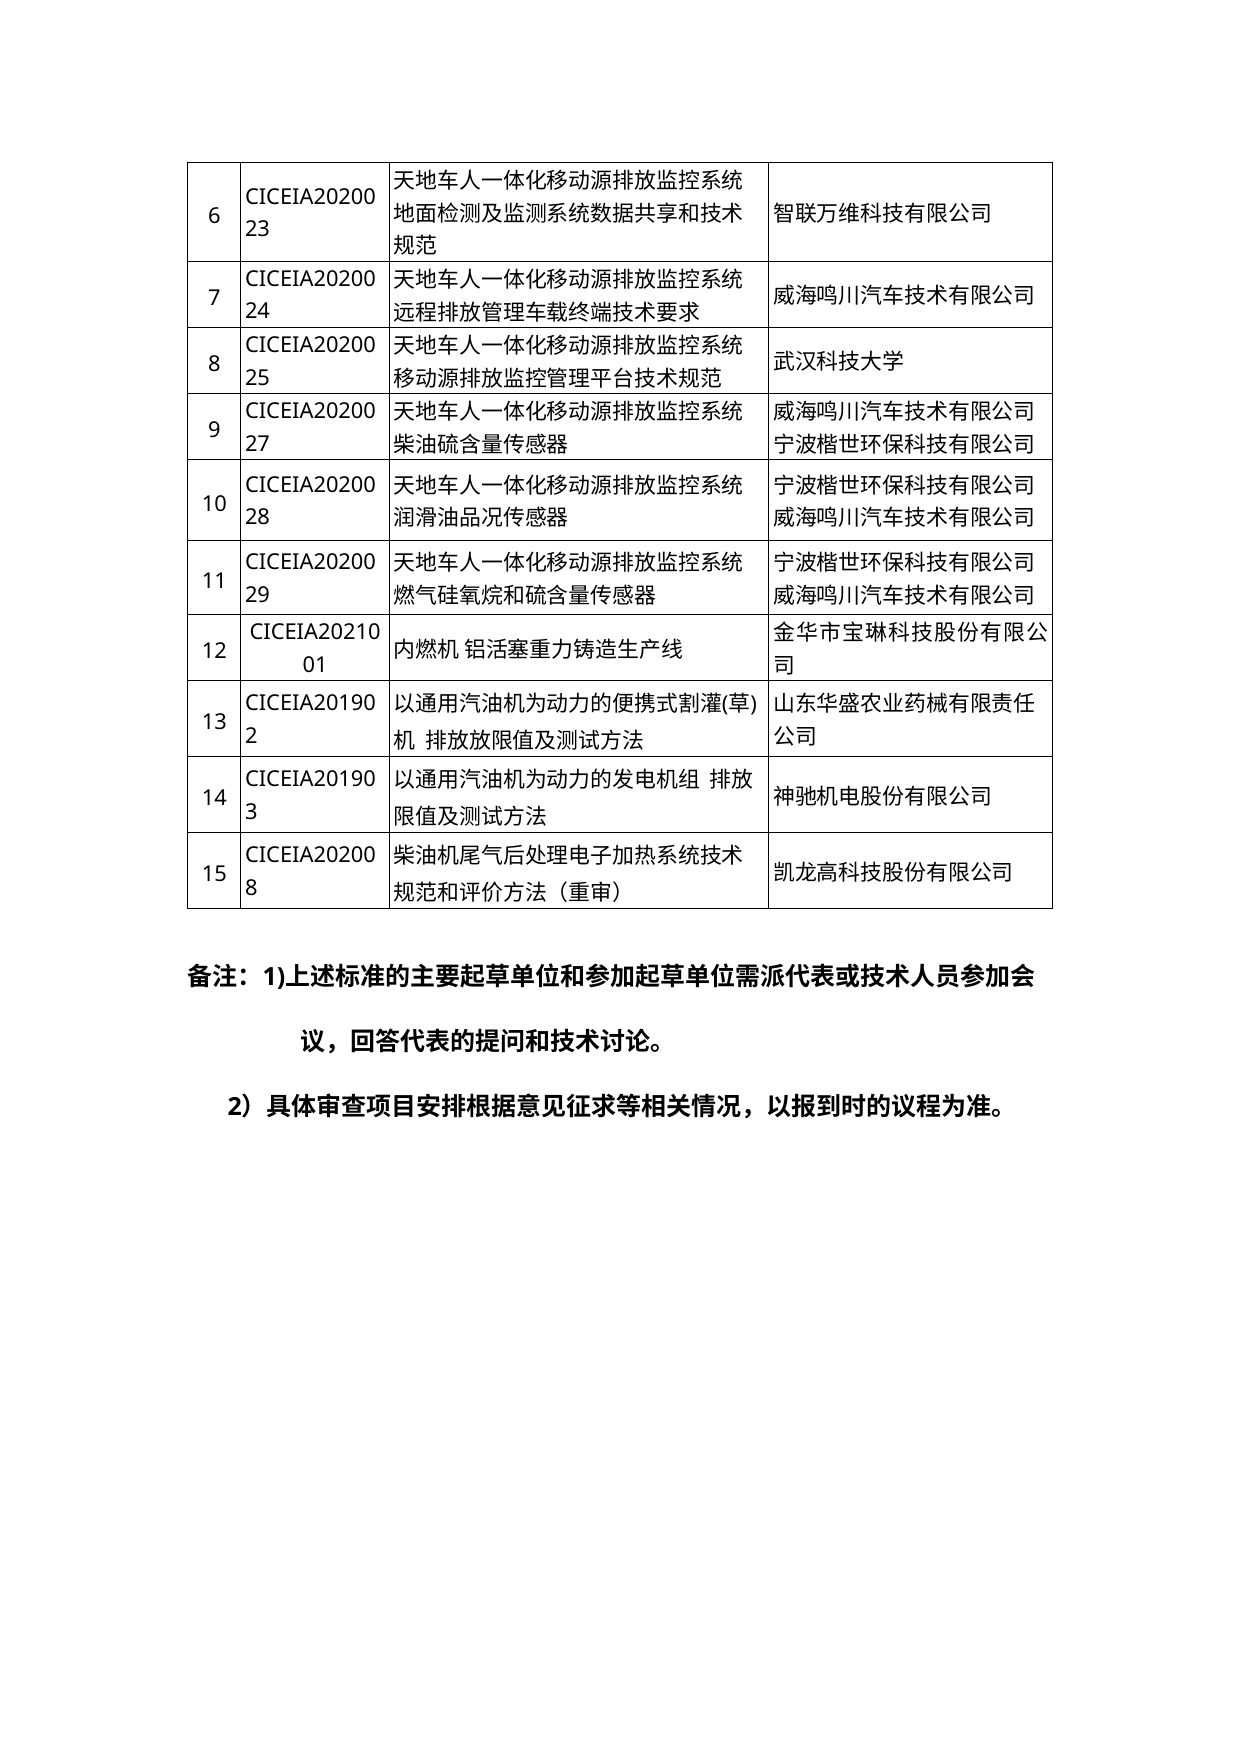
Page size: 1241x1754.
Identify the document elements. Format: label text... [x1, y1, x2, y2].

table_cell 天地车人一体化移动源排放监控系统 柴油硫含量传感器 [390, 394, 768, 459]
table_cell 13 [188, 681, 240, 756]
table_cell 凯龙高科技股份有限公司 [769, 833, 1052, 908]
table_cell 天地车人一体化移动源排放监控系统 移动源排放监控管理平台技术规范 [390, 328, 768, 393]
table_cell 6 [188, 163, 240, 261]
table_cell CICEIA201903 [241, 757, 389, 832]
table_cell 宁波楷世环保科技有限公司 威海鸣川汽车技术有限公司 [769, 460, 1052, 540]
table_cell 天地车人一体化移动源排放监控系统 润滑油品况传感器 [390, 460, 768, 540]
table_cell 10 [188, 460, 240, 540]
table_cell CICEIA2020024 [241, 262, 389, 327]
table_cell CICEIA2020028 [241, 460, 389, 540]
table_cell 9 [188, 394, 240, 459]
table_cell CICEIA2020027 [241, 394, 389, 459]
text 备注：1)上述标准的主要起草单位和参加起草单位需派代表或技术人员参加会议，回答代表的提问和技术讨论。 [187, 942, 1053, 1072]
table_cell 神驰机电股份有限公司 [769, 757, 1052, 832]
table_cell 天地车人一体化移动源排放监控系统 地面检测及监测系统数据共享和技术规范 [390, 163, 768, 261]
table_cell 武汉科技大学 [769, 328, 1052, 393]
table_cell 11 [188, 541, 240, 614]
table_cell 7 [188, 262, 240, 327]
table_cell 宁波楷世环保科技有限公司 威海鸣川汽车技术有限公司 [769, 541, 1052, 614]
table_cell 12 [188, 615, 240, 680]
table_cell 威海鸣川汽车技术有限公司 [769, 262, 1052, 327]
table_cell 15 [188, 833, 240, 908]
table_cell 以通用汽油机为动力的发电机组 排放限值及测试方法 [390, 757, 768, 832]
table_cell 8 [188, 328, 240, 393]
table_cell 金华市宝琳科技股份有限公司 [769, 615, 1052, 680]
table_cell 山东华盛农业药械有限责任公司 [769, 681, 1052, 756]
table_cell 天地车人一体化移动源排放监控系统 燃气硅氧烷和硫含量传感器 [390, 541, 768, 614]
table_cell CICEIA2021001 [241, 615, 389, 680]
table_cell 14 [188, 757, 240, 832]
text 2）具体审查项目安排根据意见征求等相关情况，以报到时的议程为准。 [187, 1072, 1053, 1137]
table_cell CICEIA2020029 [241, 541, 389, 614]
table_cell 智联万维科技有限公司 [769, 163, 1052, 261]
table_cell 以通用汽油机为动力的便携式割灌(草)机 排放放限值及测试方法 [390, 681, 768, 756]
table_cell 柴油机尾气后处理电子加热系统技术规范和评价方法（重审） [390, 833, 768, 908]
table_cell 威海鸣川汽车技术有限公司 宁波楷世环保科技有限公司 [769, 394, 1052, 459]
table_cell CICEIA2020025 [241, 328, 389, 393]
table_cell CICEIA201902 [241, 681, 389, 756]
table_cell CICEIA202008 [241, 833, 389, 908]
table_cell 内燃机 铝活塞重力铸造生产线 [390, 615, 768, 680]
table_cell 天地车人一体化移动源排放监控系统 远程排放管理车载终端技术要求 [390, 262, 768, 327]
table_cell CICEIA2020023 [241, 163, 389, 261]
